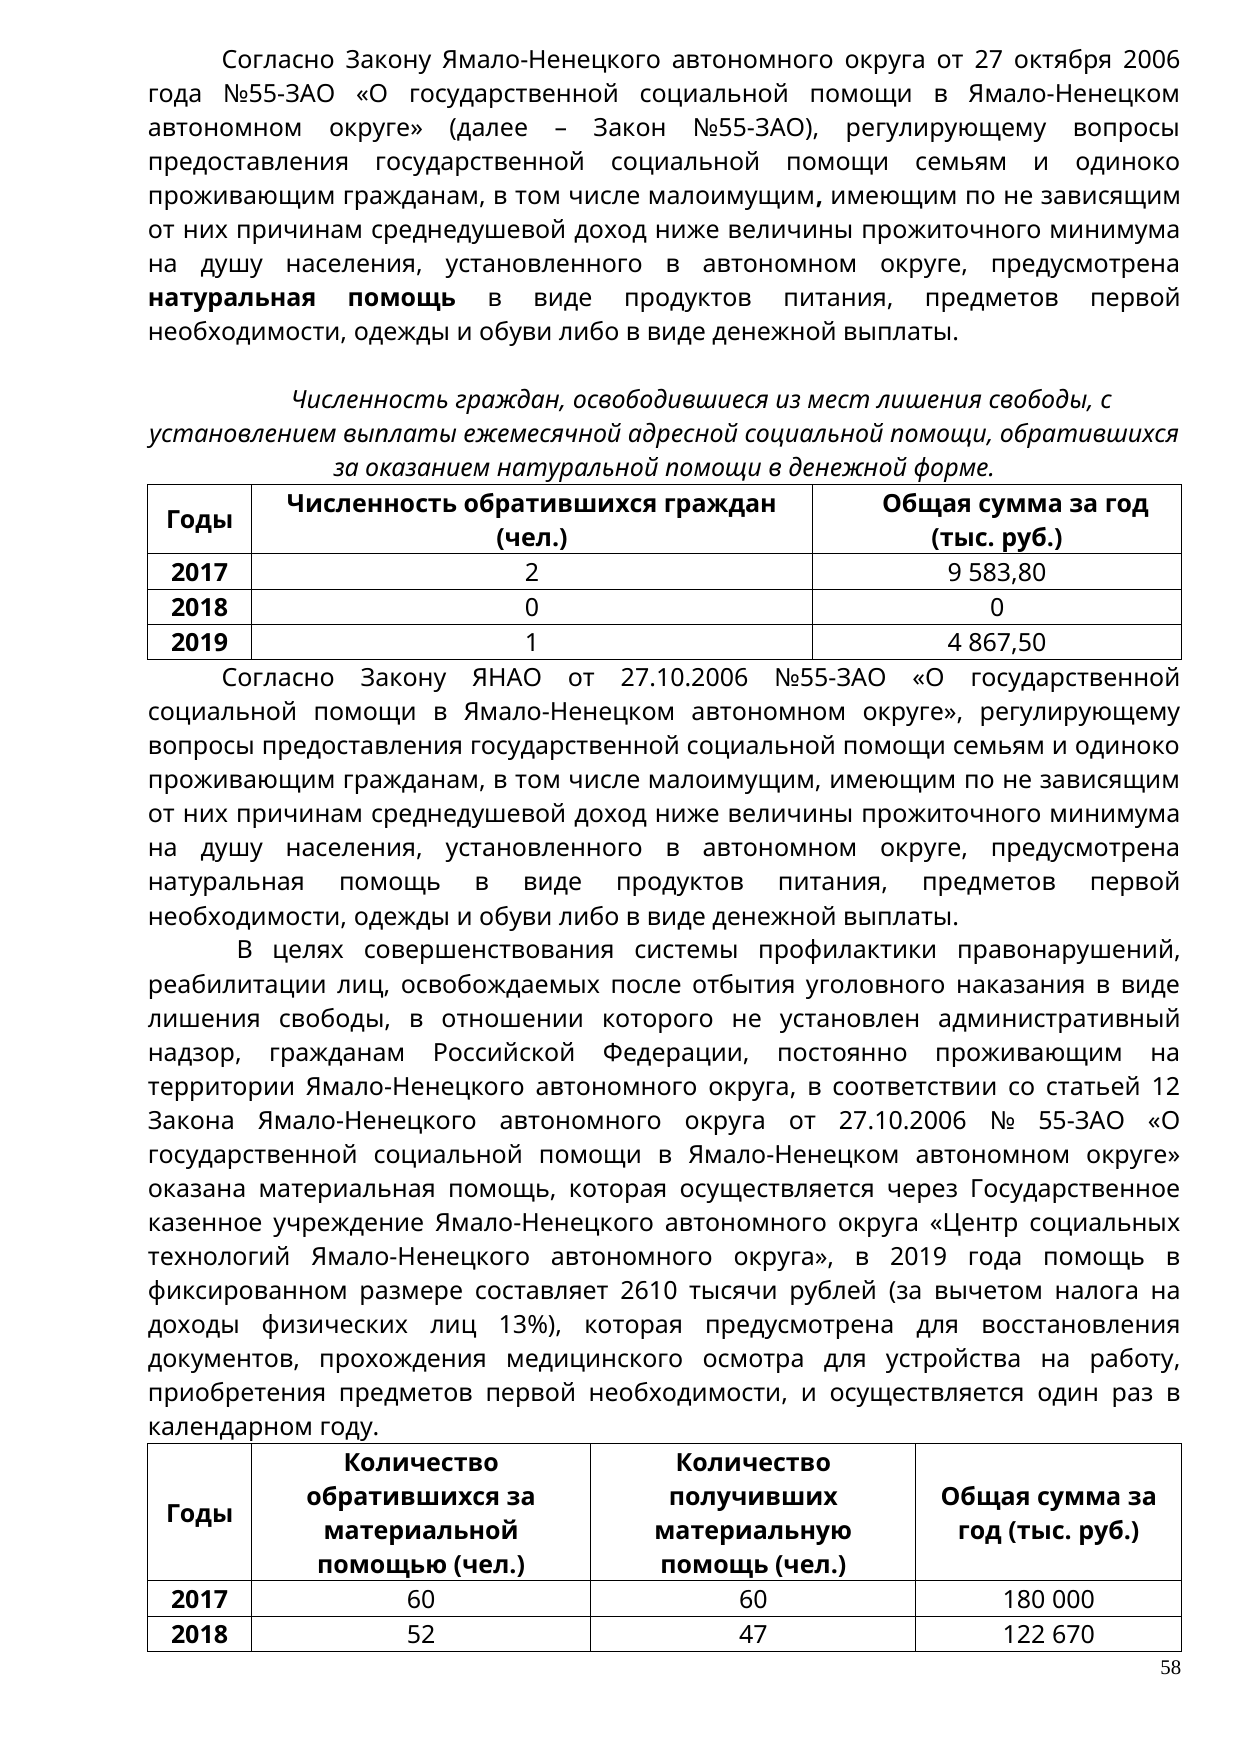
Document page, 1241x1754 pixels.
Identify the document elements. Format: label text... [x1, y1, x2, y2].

table_cell 2018 [148, 1617, 251, 1651]
table_cell 2019 [148, 625, 251, 659]
text Согласно Закону Ямало-Ненецкого автономного округа от 27 октября 2006 года №55-ЗАО «О государственной социальной помощи в Ямало-Ненецком автономном округе» (далее – Закон №55-ЗАО), регулирующему вопросы предоставления государственной социальной помощи семьям и одиноко проживающим гражданам, в том числе малоимущим, имеющим по не зависящим от них причинам среднедушевой доход ниже величины прожиточного минимума на душу населения, установленного в автономном округе, предусмотрена натуральная помощь в виде продуктов питания, предметов первой необходимости, одежды и обуви либо в виде денежной выплаты. [148, 41, 1181, 348]
table_header Количество получивших материальную помощь (чел.) [591, 1444, 915, 1580]
table_header Численность обратившихся граждан (чел.) [252, 485, 812, 553]
text Согласно Закону ЯНАО от 27.10.2006 №55-ЗАО «О государственной социальной помощи в Ямало-Ненецком автономном округе», регулирующему вопросы предоставления государственной социальной помощи семьям и одиноко проживающим гражданам, в том числе малоимущим, имеющим по не зависящим от них причинам среднедушевой доход ниже величины прожиточного минимума на душу населения, установленного в автономном округе, предусмотрена натуральная помощь в виде продуктов питания, предметов первой необходимости, одежды и обуви либо в виде денежной выплаты. [148, 660, 1181, 932]
table_cell 2017 [148, 554, 251, 588]
table_cell 0 [252, 590, 812, 623]
table_header Годы [148, 1444, 251, 1580]
table_header Общая сумма за год (тыс. руб.) [813, 485, 1181, 553]
table_header Количество обратившихся за материальной помощью (чел.) [252, 1444, 590, 1580]
table_cell 4 867,50 [813, 625, 1181, 659]
table_cell 47 [591, 1617, 915, 1651]
table_cell 1 [252, 625, 812, 659]
table_cell 60 [591, 1581, 915, 1616]
table_cell 9 583,80 [813, 554, 1181, 588]
table_cell 122 670 [916, 1617, 1181, 1651]
table_cell 60 [252, 1581, 590, 1616]
table_cell 52 [252, 1617, 590, 1651]
table_cell 0 [813, 590, 1181, 623]
table_header Годы [148, 485, 251, 553]
text Численность граждан, освободившиеся из мест лишения свободы, с установлением выплаты ежемесячной адресной социальной помощи, обратившихся за оказанием натуральной помощи в денежной форме. [148, 382, 1181, 484]
table_cell 2018 [148, 590, 251, 623]
table_cell 2017 [148, 1581, 251, 1616]
text В целях совершенствования системы профилактики правонарушений, реабилитации лиц, освобождаемых после отбытия уголовного наказания в виде лишения свободы, в отношении которого не установлен административный надзор, гражданам Российской Федерации, постоянно проживающим на территории Ямало-Ненецкого автономного округа, в соответствии со статьей 12 Закона Ямало-Ненецкого автономного округа от 27.10.2006 № 55-ЗАО «О государственной социальной помощи в Ямало-Ненецком автономном округе» оказана материальная помощь, которая осуществляется через Государственное казенное учреждение Ямало-Ненецкого автономного округа «Центр социальных технологий Ямало-Ненецкого автономного округа», в 2019 года помощь в фиксированном размере составляет 2610 тысячи рублей (за вычетом налога на доходы физических лиц 13%), которая предусмотрена для восстановления документов, прохождения медицинского осмотра для устройства на работу, приобретения предметов первой необходимости, и осуществляется один раз в календарном году. [148, 932, 1181, 1443]
table_header Общая сумма за год (тыс. руб.) [916, 1444, 1181, 1580]
table_cell 2 [252, 554, 812, 588]
table_cell 180 000 [916, 1581, 1181, 1616]
